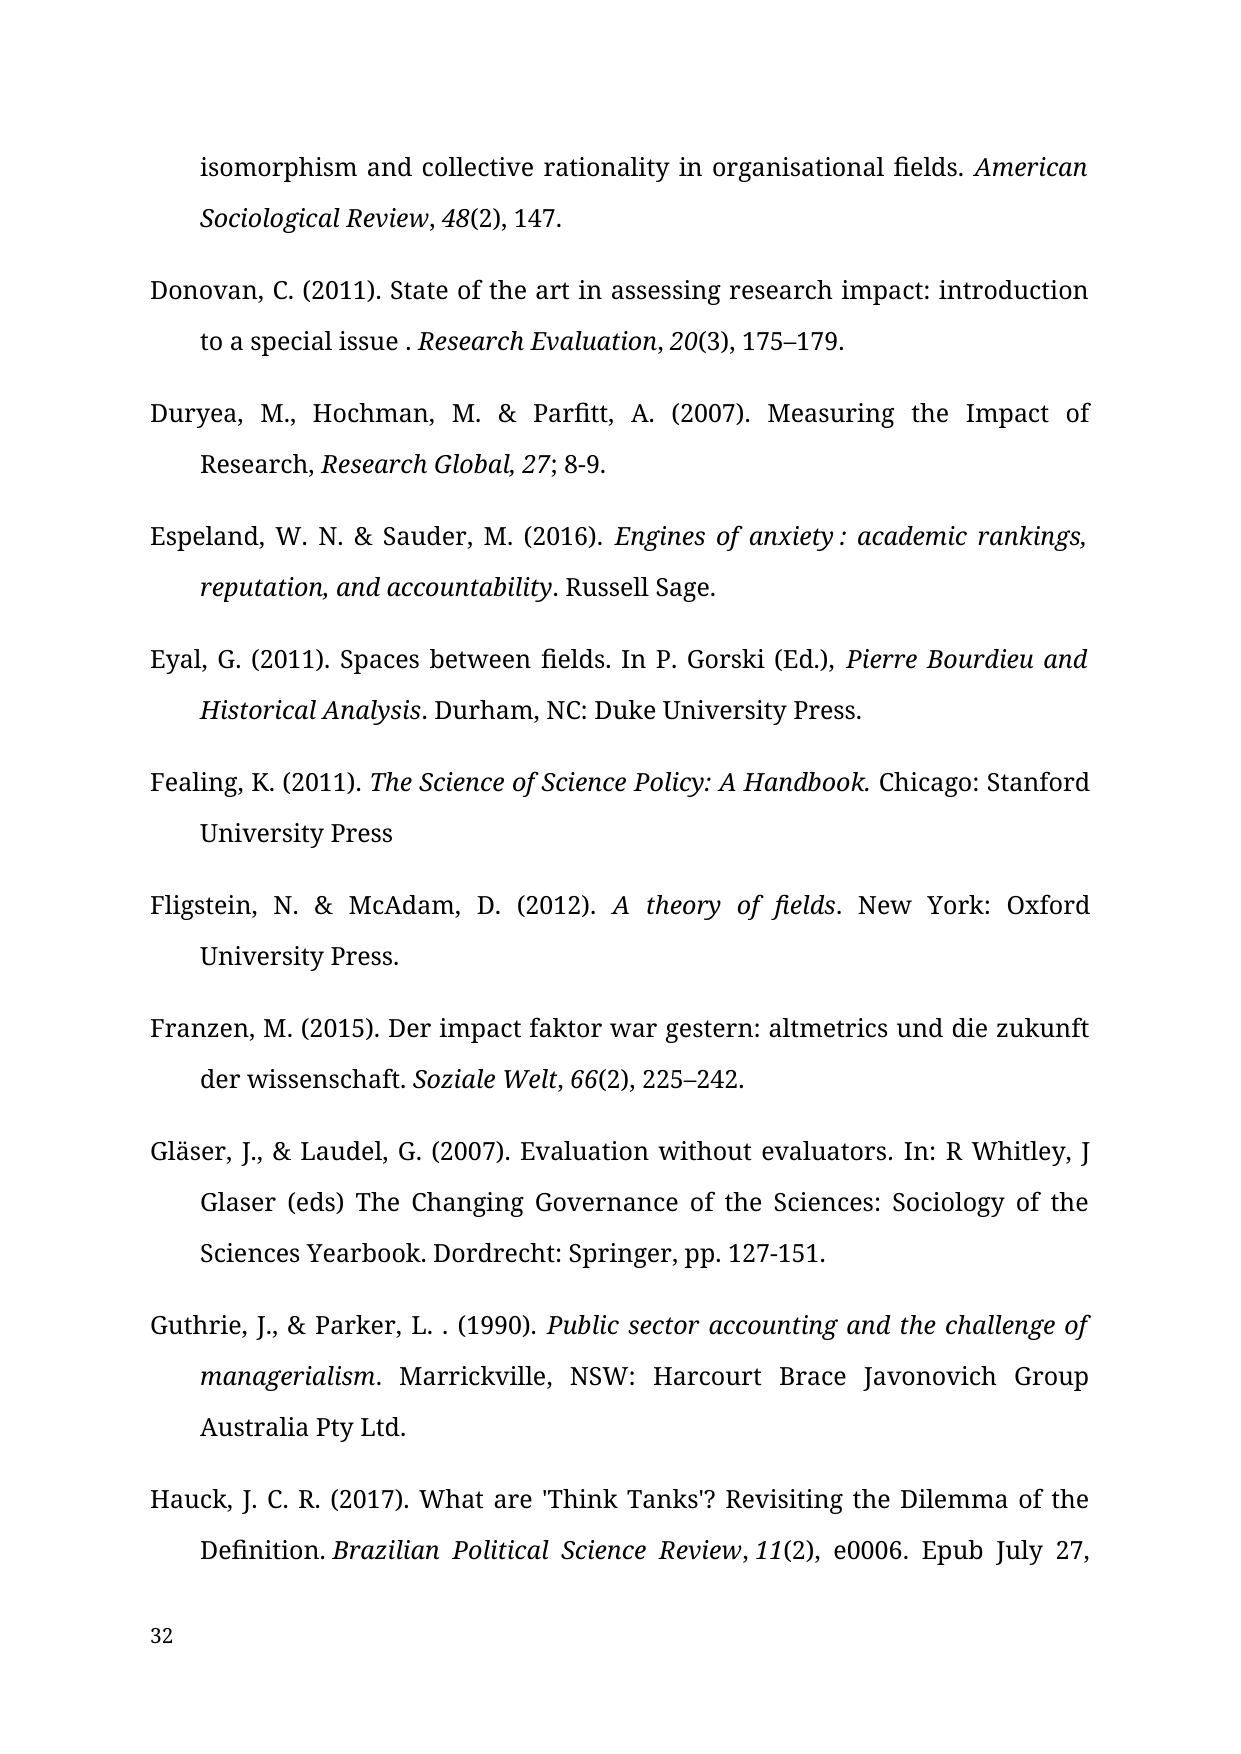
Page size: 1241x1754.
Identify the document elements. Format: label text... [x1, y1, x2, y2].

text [150, 150, 1090, 235]
text Gläser, J., & Laudel, G. (2007). Evaluation without evaluators. In: R Whitley, J Glaser (eds) The Changing Governance of the Sciences: Sociology of the Sciences Yearbook. Dordrecht: Springer, pp. 127-151. [150, 1133, 1090, 1269]
text Eyal, G. (2011). Spaces between fields. In P. Gorski (Ed.), Pierre Bourdieu and Historical Analysis. Durham, NC: Duke University Press. [150, 642, 1090, 727]
text Donovan, C. (2011). State of the art in assessing research impact: introduction to a special issue . Research Evaluation, 20(3), 175–179. [150, 273, 1090, 358]
text Espeland, W. N. & Sauder, M. (2016). Engines of anxiety : academic rankings, reputation, and accountability. Russell Sage. [150, 519, 1090, 604]
text Fligstein, N. & McAdam, D. (2012). A theory of fields. New York: Oxford University Press. [150, 887, 1090, 973]
text Fealing, K. (2011). The Science of Science Policy: A Handbook. Chicago: Stanford University Press [150, 764, 1090, 850]
text Franzen, M. (2015). Der impact faktor war gestern: altmetrics und die zukunft der wissenschaft. Soziale Welt, 66(2), 225–242. [150, 1010, 1090, 1096]
text Duryea, M., Hochman, M. & Parfitt, A. (2007). Measuring the Impact of Research, Research Global, 27; 8-9. [150, 396, 1090, 481]
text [150, 1481, 1090, 1566]
text Guthrie, J., & Parker, L. . (1990). Public sector accounting and the challenge of managerialism. Marrickville, NSW: Harcourt Brace Javonovich Group Australia Pty Ltd. [150, 1307, 1090, 1443]
